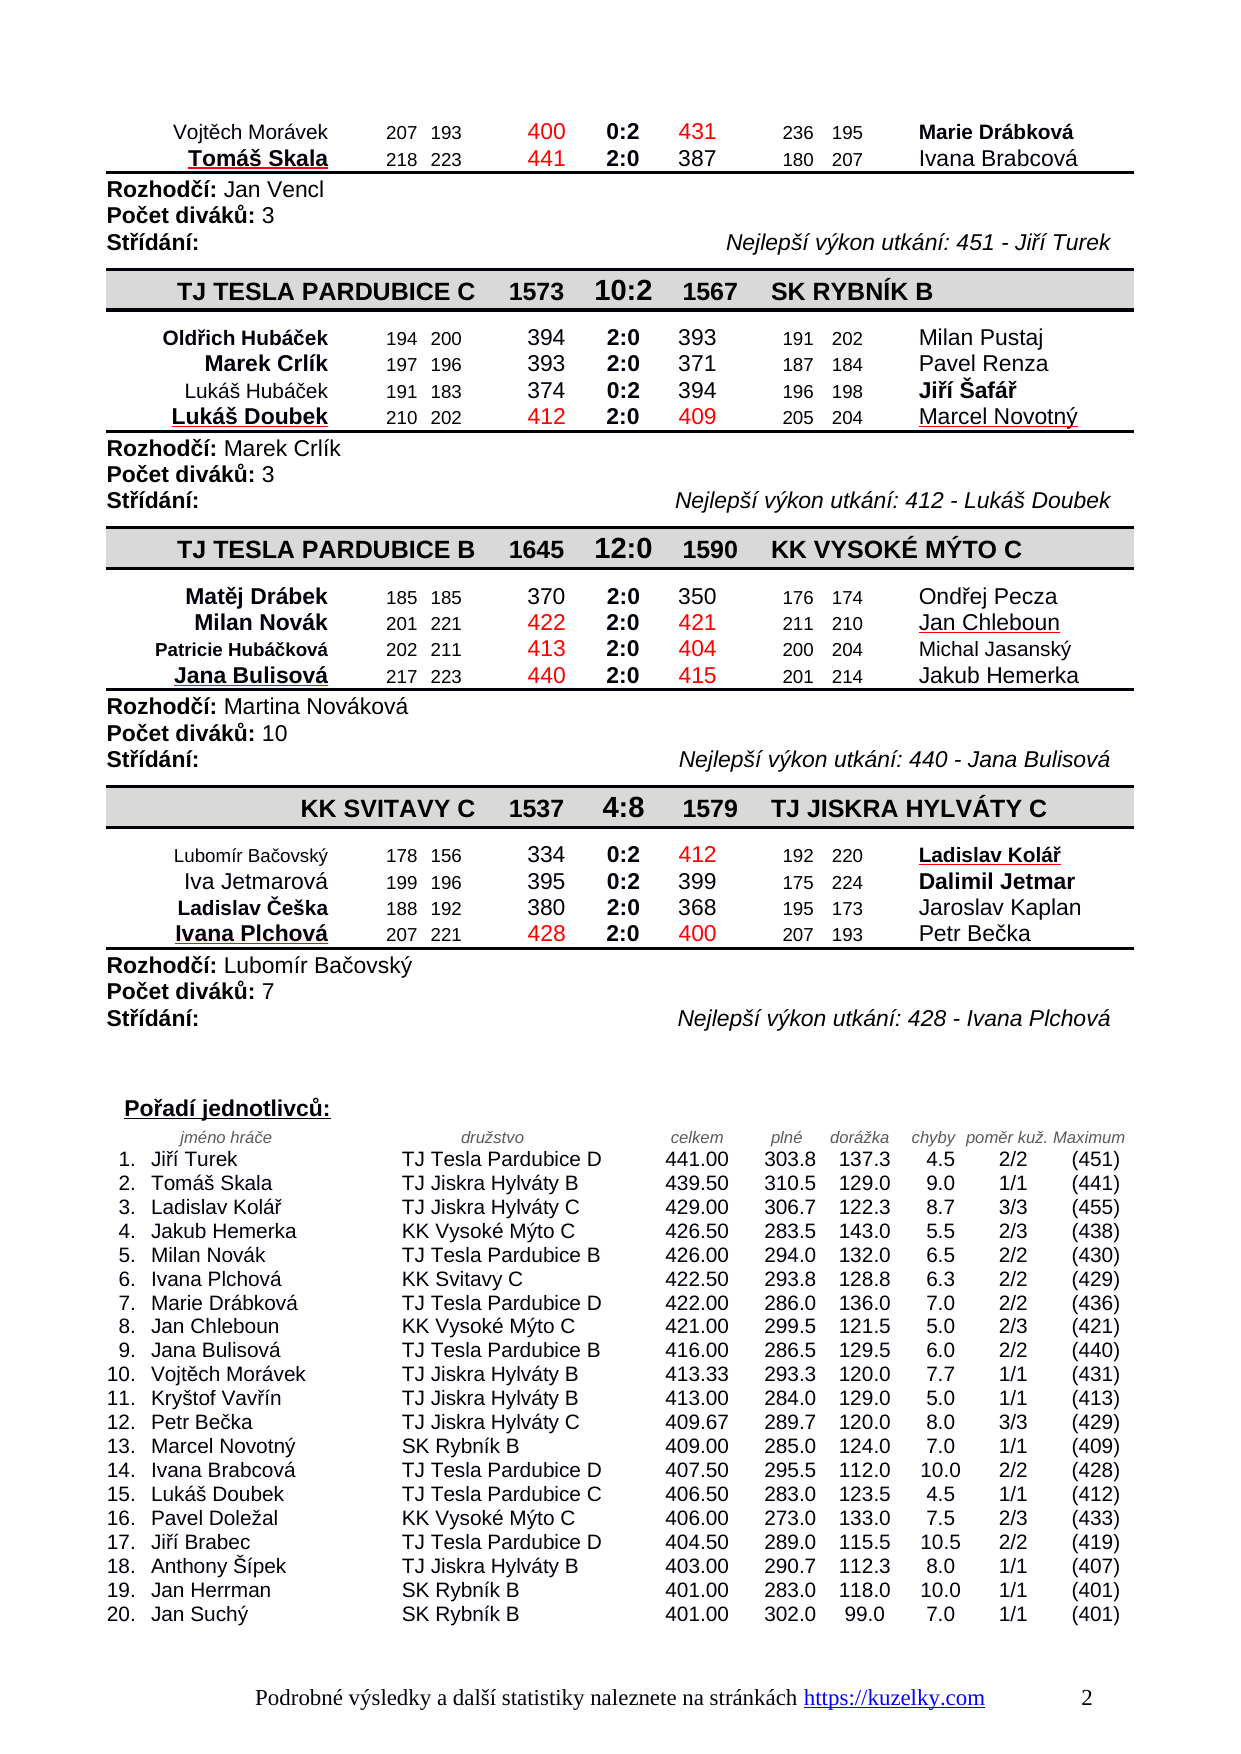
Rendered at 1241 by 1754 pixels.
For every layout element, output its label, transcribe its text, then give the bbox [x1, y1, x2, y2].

text 4. Jakub Hemerka KK Vysoké Mýto C 426.50 283.5 143.0 5.5 2/3 (438) [106, 1218, 1134, 1242]
text 20. Jan Suchý SK Rybník B 401.00 302.0 99.0 7.0 1/1 (401) [106, 1602, 1134, 1626]
text 18. Anthony Šípek TJ Jiskra Hylváty B 403.00 290.7 112.3 8.0 1/1 (407) [106, 1554, 1134, 1578]
text 1. Jiří Turek TJ Tesla Pardubice D 441.00 303.8 137.3 4.5 2/2 (451) [106, 1147, 1134, 1171]
text Jana Bulisová 217 223 440 2:0 415 201 214 Jakub Hemerka [106, 662, 1134, 688]
text jméno hráče družstvo celkem plné dorážka chyby poměr kuž. Maximum [106, 1127, 1134, 1147]
text Ladislav Češka 188 192 380 2:0 368 195 173 Jaroslav Kaplan [106, 894, 1134, 920]
text Tomáš Skala 218 223 441 2:0 387 180 207 Ivana Brabcová [106, 144, 1134, 171]
text 19. Jan Herrman SK Rybník B 401.00 283.0 118.0 10.0 1/1 (401) [106, 1578, 1134, 1602]
text 11. Kryštof Vavřín TJ Jiskra Hylváty B 413.00 284.0 129.0 5.0 1/1 (413) [106, 1386, 1134, 1410]
text Lukáš Doubek 210 202 412 2:0 409 205 204 Marcel Novotný [106, 403, 1134, 429]
text 6. Ivana Plchová KK Svitavy C 422.50 293.8 128.8 6.3 2/2 (429) [106, 1266, 1134, 1290]
text 15. Lukáš Doubek TJ Tesla Pardubice C 406.50 283.0 123.5 4.5 1/1 (412) [106, 1482, 1134, 1506]
text Matěj Drábek 185 185 370 2:0 350 176 174 Ondřej Pecza [106, 583, 1134, 609]
text 5. Milan Novák TJ Tesla Pardubice B 426.00 294.0 132.0 6.5 2/2 (430) [106, 1242, 1134, 1266]
text 13. Marcel Novotný SK Rybník B 409.00 285.0 124.0 7.0 1/1 (409) [106, 1434, 1134, 1458]
text 7. Marie Drábková TJ Tesla Pardubice D 422.00 286.0 136.0 7.0 2/2 (436) [106, 1290, 1134, 1314]
text 10. Vojtěch Morávek TJ Jiskra Hylváty B 413.33 293.3 120.0 7.7 1/1 (431) [106, 1362, 1134, 1386]
text Rozhodčí: Martina Nováková [106, 691, 1134, 720]
text Počet diváků: 7 Střídání: Nejlepší výkon utkání: 428 - Ivana Plchová [106, 978, 1134, 1031]
text 8. Jan Chleboun KK Vysoké Mýto C 421.00 299.5 121.5 5.0 2/3 (421) [106, 1314, 1134, 1338]
text Milan Novák 201 221 422 2:0 421 211 210 Jan Chleboun [106, 609, 1134, 635]
text 16. Pavel Doležal KK Vysoké Mýto C 406.00 273.0 133.0 7.5 2/3 (433) [106, 1506, 1134, 1530]
text Počet diváků: 3 Střídání: Nejlepší výkon utkání: 451 - Jiří Turek [106, 202, 1134, 255]
text Oldřich Hubáček 194 200 394 2:0 393 191 202 Milan Pustaj [106, 324, 1134, 350]
text Patricie Hubáčková 202 211 413 2:0 404 200 204 Michal Jasanský [106, 635, 1134, 662]
text Lukáš Hubáček 191 183 374 0:2 394 196 198 Jiří Šafář [106, 377, 1134, 403]
text TJ Tesla Pardubice B 1645 12:0 1590 KK Vysoké Mýto C [106, 529, 1134, 567]
text TJ Tesla Pardubice C 1573 10:2 1567 SK Rybník B [106, 271, 1134, 308]
text Rozhodčí: Marek Crlík [106, 433, 1134, 461]
text 2. Tomáš Skala TJ Jiskra Hylváty B 439.50 310.5 129.0 9.0 1/1 (441) [106, 1171, 1134, 1194]
text 3. Ladislav Kolář TJ Jiskra Hylváty C 429.00 306.7 122.3 8.7 3/3 (455) [106, 1194, 1134, 1218]
text 9. Jana Bulisová TJ Tesla Pardubice B 416.00 286.5 129.5 6.0 2/2 (440) [106, 1338, 1134, 1362]
text Ivana Plchová 207 221 428 2:0 400 207 193 Petr Bečka [106, 920, 1134, 947]
text 14. Ivana Brabcová TJ Tesla Pardubice D 407.50 295.5 112.0 10.0 2/2 (428) [106, 1458, 1134, 1482]
text KK Svitavy C 1537 4:8 1579 TJ Jiskra Hylváty C [106, 788, 1134, 826]
text Rozhodčí: Jan Vencl [106, 174, 1134, 202]
text Iva Jetmarová 199 196 395 0:2 399 175 224 Dalimil Jetmar [106, 868, 1134, 894]
text Vojtěch Morávek 207 193 400 0:2 431 236 195 Marie Drábková [106, 118, 1134, 144]
text Rozhodčí: Lubomír Bačovský [106, 950, 1134, 978]
text Lubomír Bačovský 178 156 334 0:2 412 192 220 Ladislav Kolář [106, 841, 1134, 868]
text Počet diváků: 3 Střídání: Nejlepší výkon utkání: 412 - Lukáš Doubek [106, 461, 1134, 514]
subtitle Pořadí jednotlivců: [124, 1095, 1140, 1121]
text Marek Crlík 197 196 393 2:0 371 187 184 Pavel Renza [106, 350, 1134, 377]
text Počet diváků: 10 Střídání: Nejlepší výkon utkání: 440 - Jana Bulisová [106, 720, 1134, 772]
text 17. Jiří Brabec TJ Tesla Pardubice D 404.50 289.0 115.5 10.5 2/2 (419) [106, 1530, 1134, 1554]
text 12. Petr Bečka TJ Jiskra Hylváty C 409.67 289.7 120.0 8.0 3/3 (429) [106, 1410, 1134, 1434]
